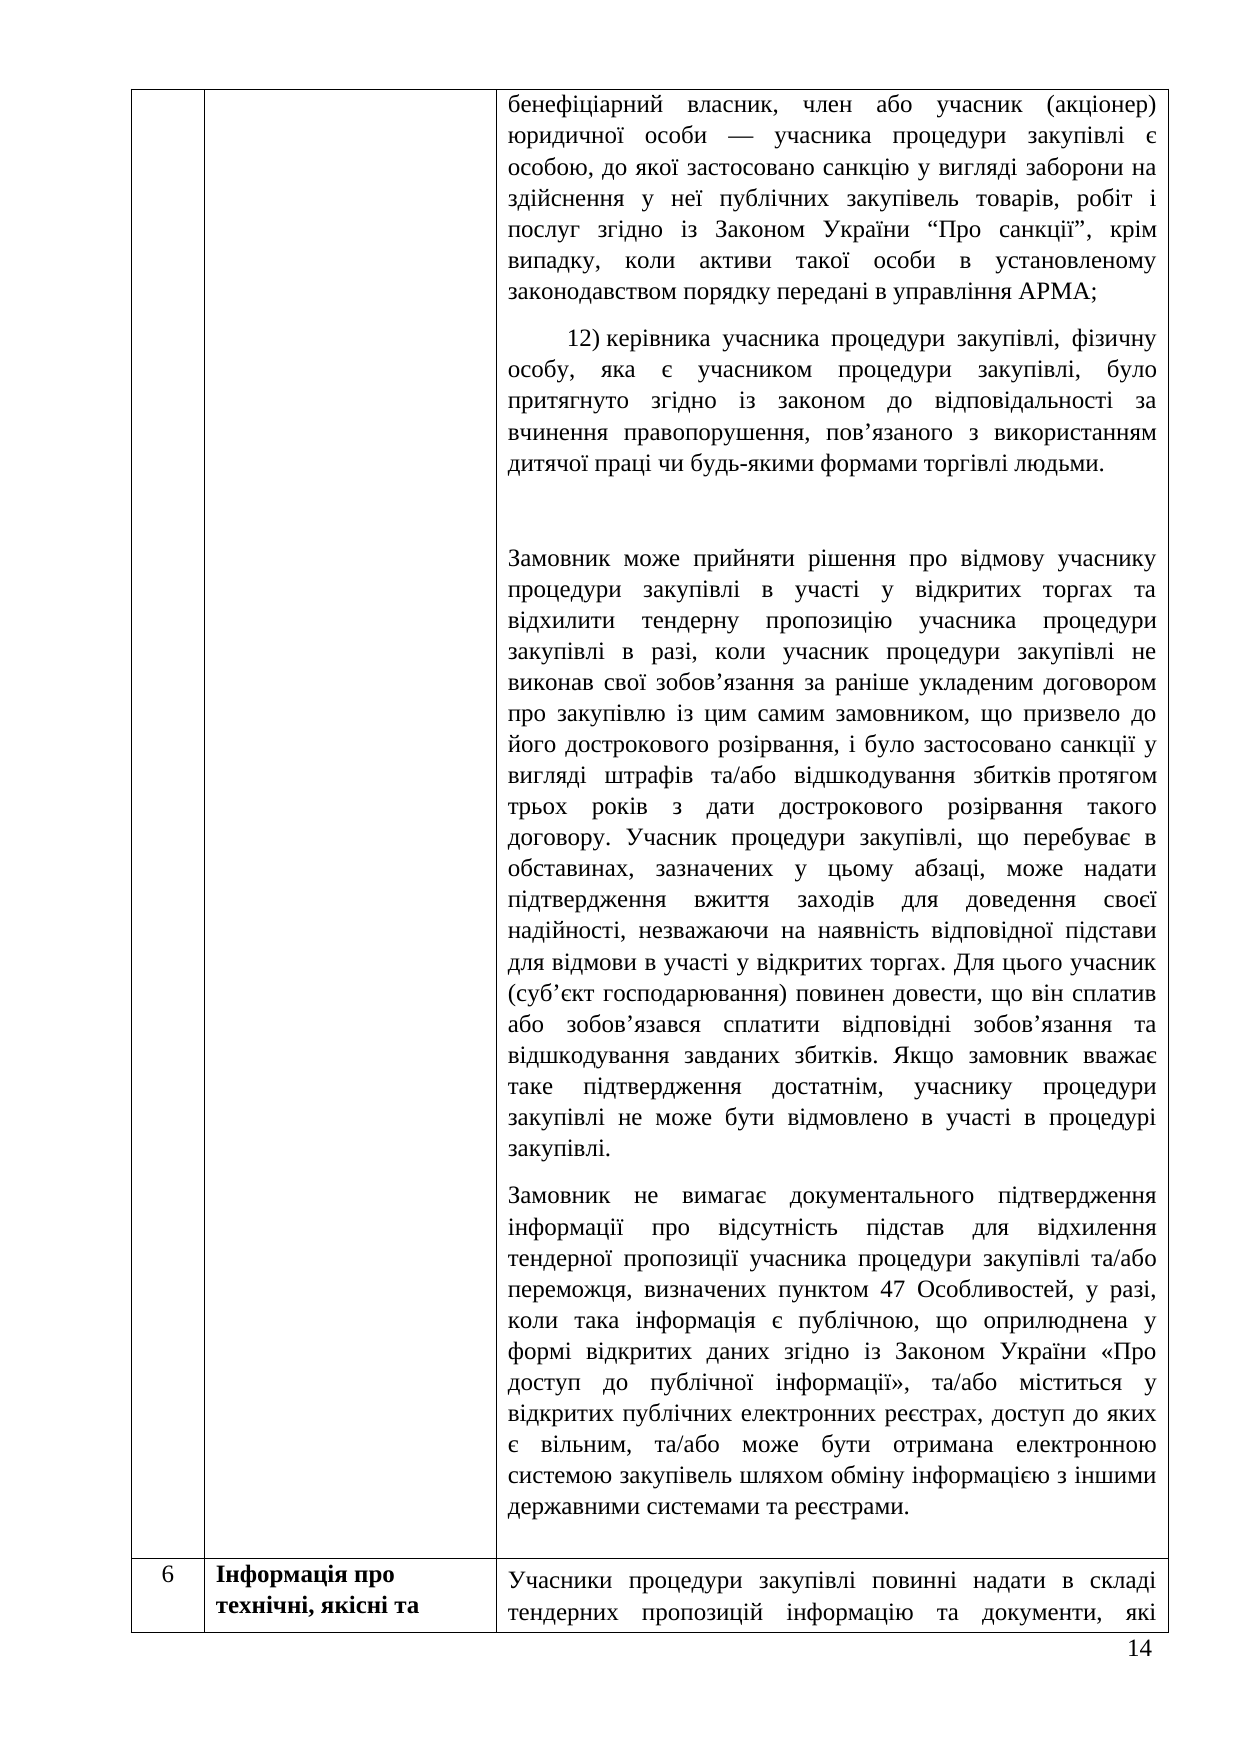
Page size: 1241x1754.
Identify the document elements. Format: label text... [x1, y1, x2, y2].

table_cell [497, 90, 1168, 1558]
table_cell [205, 90, 496, 1558]
table_cell 5 [132, 90, 204, 1558]
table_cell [205, 1559, 496, 1632]
table_cell 6 [132, 1559, 204, 1632]
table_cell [497, 1559, 1168, 1632]
